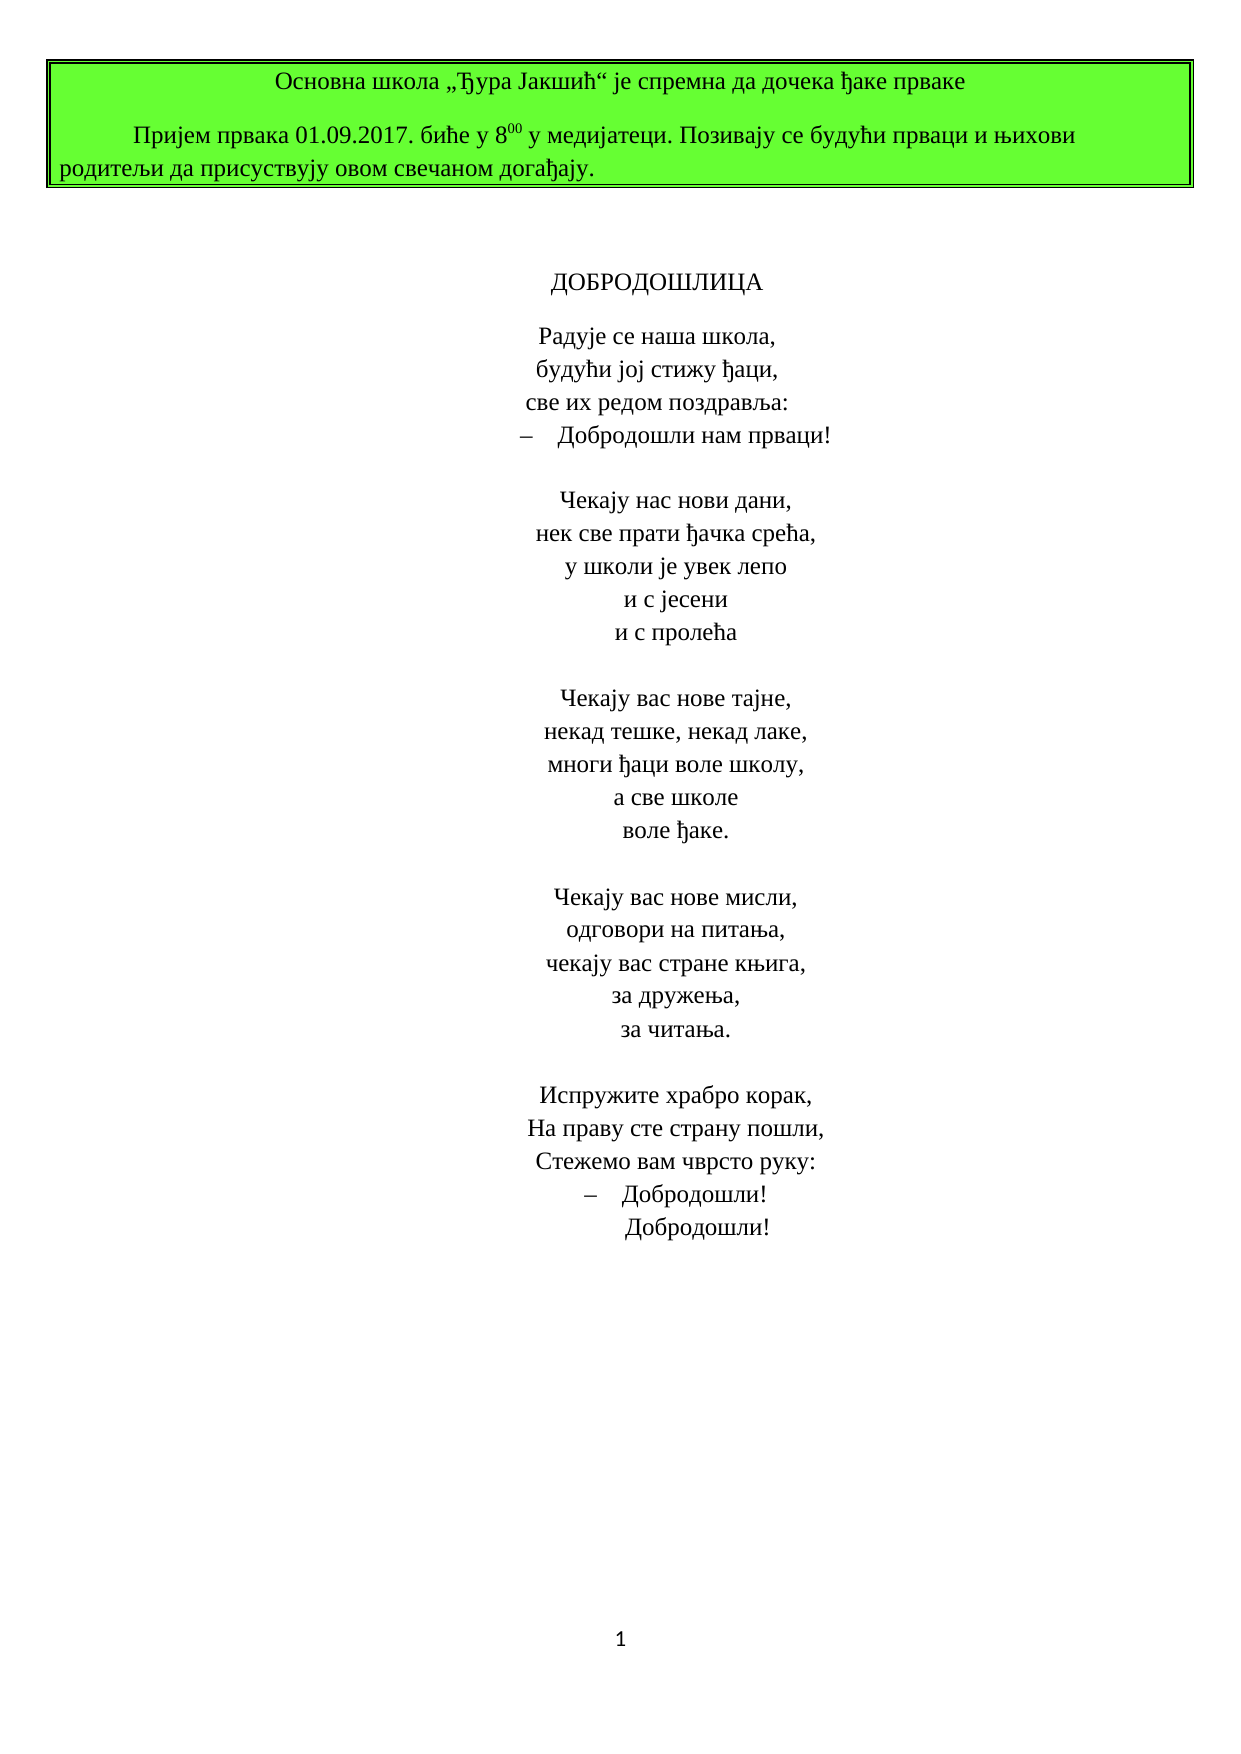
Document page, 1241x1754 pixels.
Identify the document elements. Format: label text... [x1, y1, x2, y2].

list Добродошли нам прваци! [170, 420, 1181, 449]
list Испружите храбро корак, [170, 1080, 1181, 1108]
list многи ђаци воле школу, [170, 749, 1181, 778]
text Радује се наша школа, [59, 321, 1181, 350]
text све их редом поздравља: [59, 387, 1181, 416]
list Стежемо вам чврсто руку: [170, 1146, 1181, 1174]
list у школи је увек лепо [170, 551, 1181, 580]
text Пријем првака 01.09.2017. биће у 800 у медијатеци. Позивају се будући прваци и њихови родитељи да присуствују овом свечаном догађају. [51, 113, 1189, 184]
list за читања. [170, 1014, 1181, 1042]
list и с јесени [170, 584, 1181, 613]
list воле ђаке. [170, 816, 1181, 844]
text ДОБРОДОШЛИЦА [59, 267, 1181, 296]
list На праву сте страну пошли, [170, 1113, 1181, 1141]
list одговори на питања, [170, 914, 1181, 943]
list за дружења, [170, 981, 1181, 1009]
list Чекају нас нови дани, [170, 485, 1181, 514]
list Добродошли! [170, 1179, 1181, 1207]
text Основна школа „Ђура Јакшић“ је спремна да дочека ђаке прваке [51, 64, 1189, 94]
list и с пролећа [170, 617, 1181, 646]
list некад тешке, некад лаке, [170, 716, 1181, 745]
list нек све прати ђачка срећа, [170, 518, 1181, 547]
list Чекају вас нове тајне, [170, 683, 1181, 712]
text будући јој стижу ђаци, [59, 354, 1181, 383]
list чекају вас стране књига, [170, 948, 1181, 976]
list Добродошли! [170, 1212, 1181, 1241]
list Чекају вас нове мисли, [170, 882, 1181, 910]
list а све школе [170, 782, 1181, 811]
